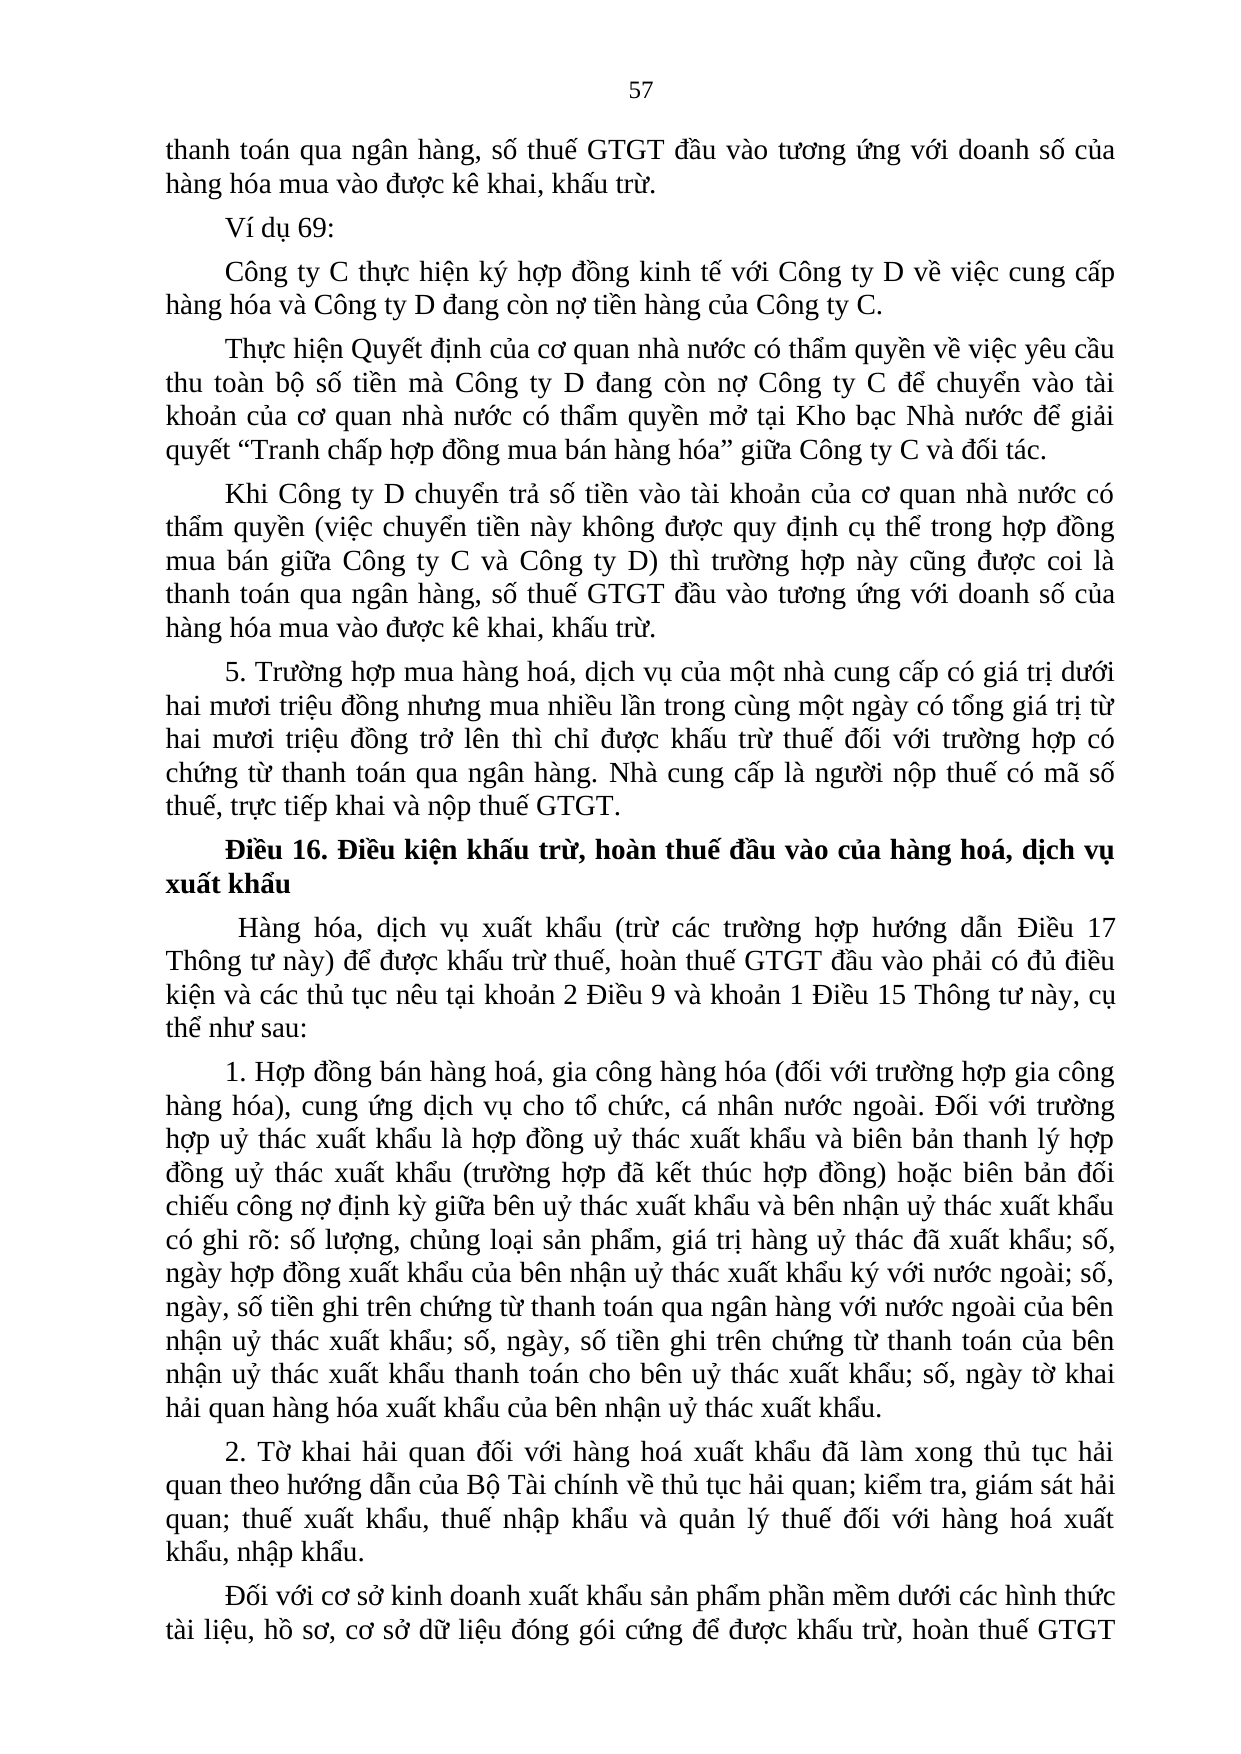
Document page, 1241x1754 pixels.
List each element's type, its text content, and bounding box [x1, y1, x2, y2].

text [165, 1578, 1116, 1645]
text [165, 132, 1116, 199]
text Công ty C thực hiện ký hợp đồng kinh tế với Công ty D về việc cung cấp hàng hóa và Công ty D đang còn nợ tiền hàng của Công ty C. [165, 254, 1116, 321]
text 1. Hợp đồng bán hàng hoá, gia công hàng hóa (đối với trường hợp gia công hàng hóa), cung ứng dịch vụ cho tổ chức, cá nhân nước ngoài. Đối với trường hợp uỷ thác xuất khẩu là hợp đồng uỷ thác xuất khẩu và biên bản thanh lý hợp đồng uỷ thác xuất khẩu (trường hợp đã kết thúc hợp đồng) hoặc biên bản đối chiếu công nợ định kỳ giữa bên uỷ thác xuất khẩu và bên nhận uỷ thác xuất khẩu có ghi rõ: số lượng, chủng loại sản phẩm, giá trị hàng uỷ thác đã xuất khẩu; số, ngày hợp đồng xuất khẩu của bên nhận uỷ thác xuất khẩu ký với nước ngoài; số, ngày, số tiền ghi trên chứng từ thanh toán qua ngân hàng với nước ngoài của bên nhận uỷ thác xuất khẩu; số, ngày, số tiền ghi trên chứng từ thanh toán của bên nhận uỷ thác xuất khẩu thanh toán cho bên uỷ thác xuất khẩu; số, ngày tờ khai hải quan hàng hóa xuất khẩu của bên nhận uỷ thác xuất khẩu. [165, 1054, 1116, 1423]
text Ví dụ 69: [165, 210, 1116, 243]
text Hàng hóa, dịch vụ xuất khẩu (trừ các trường hợp hướng dẫn Điều 17 Thông tư này) để được khấu trừ thuế, hoàn thuế GTGT đầu vào phải có đủ điều kiện và các thủ tục nêu tại khoản 2 Điều 9 và khoản 1 Điều 15 Thông tư này, cụ thể như sau: [165, 910, 1116, 1044]
text 5. Trường hợp mua hàng hoá, dịch vụ của một nhà cung cấp có giá trị dưới hai mươi triệu đồng nhưng mua nhiều lần trong cùng một ngày có tổng giá trị từ hai mươi triệu đồng trở lên thì chỉ được khấu trừ thuế đối với trường hợp có chứng từ thanh toán qua ngân hàng. Nhà cung cấp là người nộp thuế có mã số thuế, trực tiếp khai và nộp thuế GTGT. [165, 654, 1116, 822]
text 2. Tờ khai hải quan đối với hàng hoá xuất khẩu đã làm xong thủ tục hải quan theo hướng dẫn của Bộ Tài chính về thủ tục hải quan; kiểm tra, giám sát hải quan; thuế xuất khẩu, thuế nhập khẩu và quản lý thuế đối với hàng hoá xuất khẩu, nhập khẩu. [165, 1434, 1116, 1568]
text Khi Công ty D chuyển trả số tiền vào tài khoản của cơ quan nhà nước có thẩm quyền (việc chuyển tiền này không được quy định cụ thể trong hợp đồng mua bán giữa Công ty C và Công ty D) thì trường hợp này cũng được coi là thanh toán qua ngân hàng, số thuế GTGT đầu vào tương ứng với doanh số của hàng hóa mua vào được kê khai, khấu trừ. [165, 476, 1116, 644]
text Điều 16. Điều kiện khấu trừ, hoàn thuế đầu vào của hàng hoá, dịch vụ xuất khẩu [165, 832, 1116, 899]
text Thực hiện Quyết định của cơ quan nhà nước có thẩm quyền về việc yêu cầu thu toàn bộ số tiền mà Công ty D đang còn nợ Công ty C để chuyển vào tài khoản của cơ quan nhà nước có thẩm quyền mở tại Kho bạc Nhà nước để giải quyết “Tranh chấp hợp đồng mua bán hàng hóa” giữa Công ty C và đối tác. [165, 331, 1116, 466]
